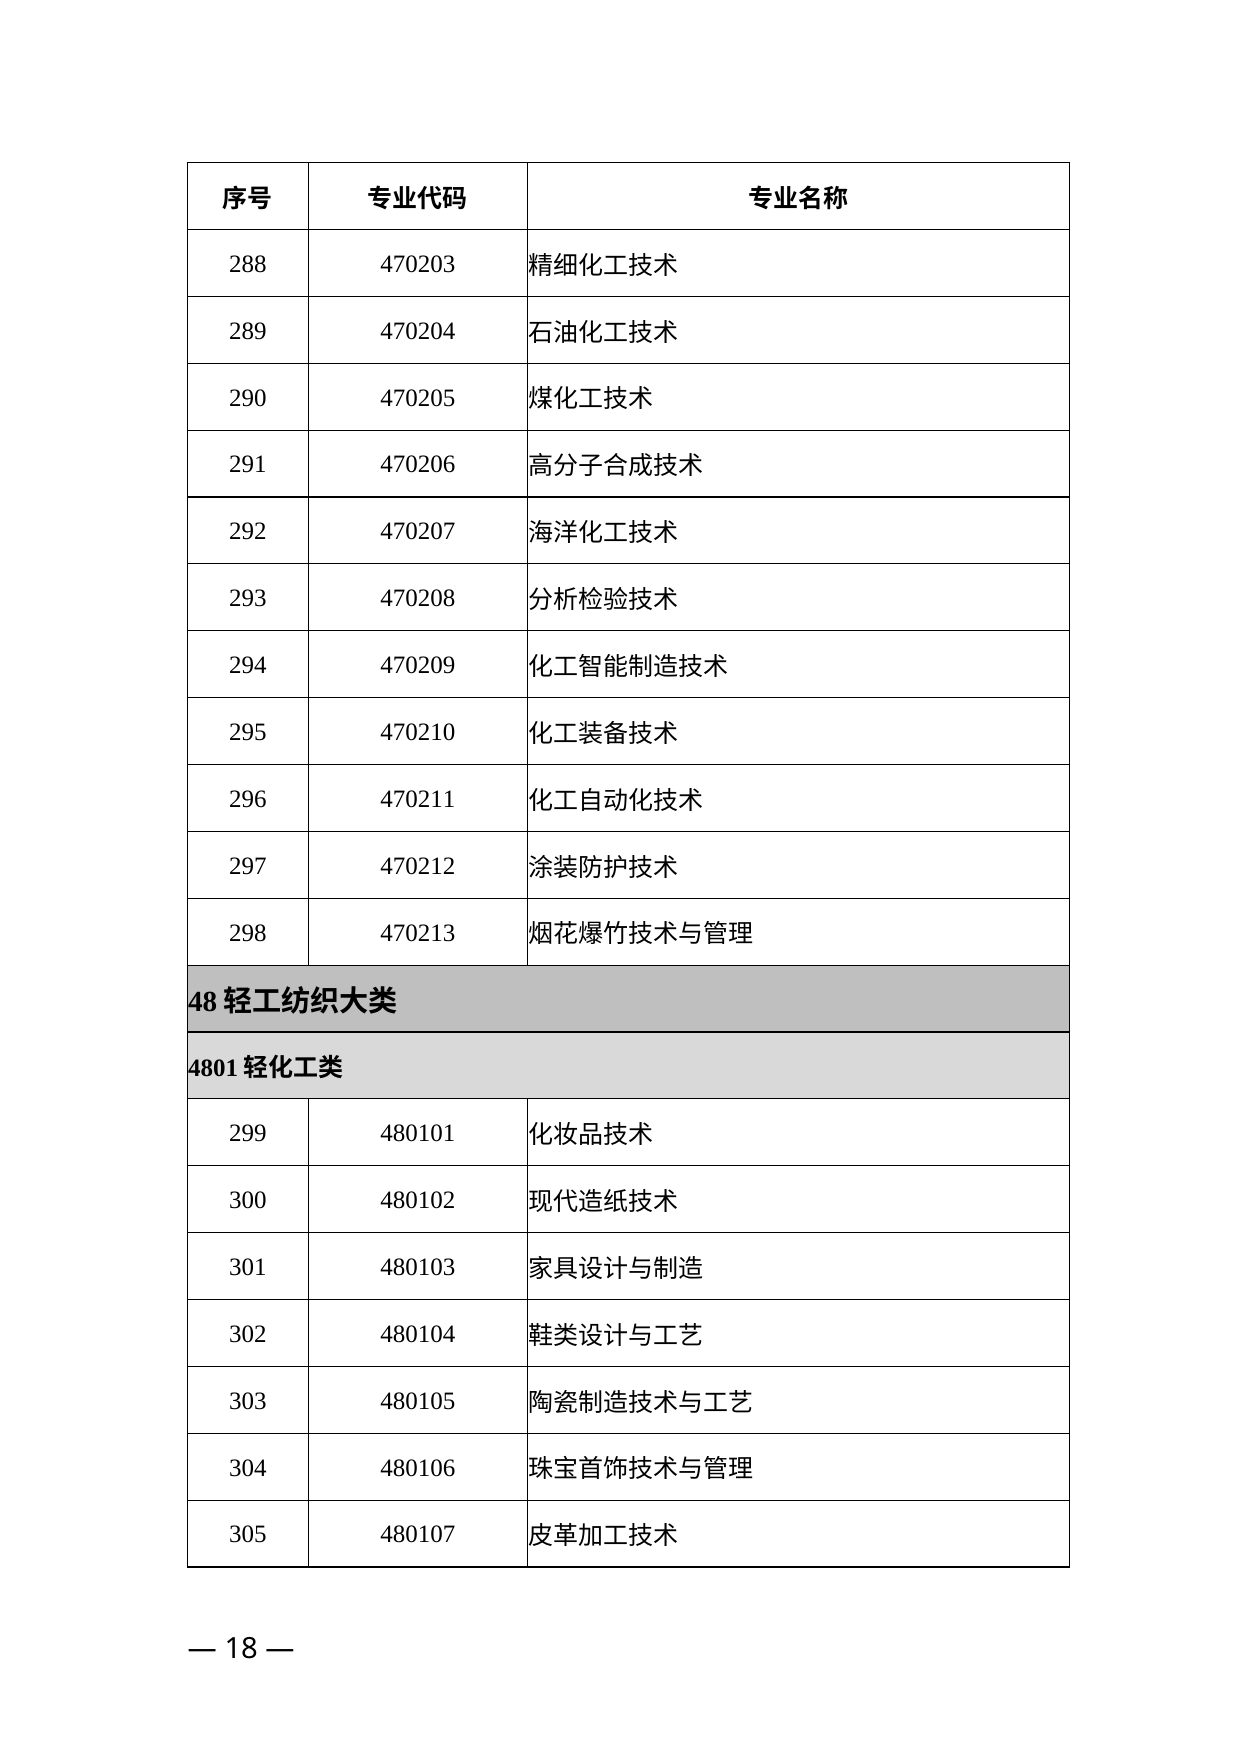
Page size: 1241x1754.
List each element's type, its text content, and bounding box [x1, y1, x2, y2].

table_cell 煤化工技术 [528, 364, 1069, 429]
table_cell 化工装备技术 [528, 698, 1069, 764]
table_cell 皮革加工技术 [528, 1501, 1069, 1566]
table_cell 精细化工技术 [528, 230, 1069, 296]
table_cell 珠宝首饰技术与管理 [528, 1434, 1069, 1499]
table_cell 陶瓷制造技术与工艺 [528, 1367, 1069, 1433]
table_cell 化工智能制造技术 [528, 631, 1069, 697]
table_cell 4801轻化工类 [188, 1033, 1069, 1098]
table_cell 石油化工技术 [528, 297, 1069, 363]
table_cell 293 [188, 564, 308, 630]
table_cell 296 [188, 765, 308, 831]
table_cell 470210 [309, 698, 527, 764]
table_cell 分析检验技术 [528, 564, 1069, 630]
table_cell 290 [188, 364, 308, 429]
table_cell 海洋化工技术 [528, 498, 1069, 563]
table_cell 470203 [309, 230, 527, 296]
table_header 专业名称 [528, 163, 1069, 229]
table_cell 470207 [309, 498, 527, 563]
table_cell 480102 [309, 1166, 527, 1232]
table_cell 302 [188, 1300, 308, 1366]
table_cell 涂装防护技术 [528, 832, 1069, 898]
table_cell 470212 [309, 832, 527, 898]
table_header 序号 [188, 163, 308, 229]
table_cell 烟花爆竹技术与管理 [528, 899, 1069, 964]
table_cell 470211 [309, 765, 527, 831]
table_cell 299 [188, 1099, 308, 1165]
table_cell 480104 [309, 1300, 527, 1366]
table_cell 480106 [309, 1434, 527, 1499]
table_cell 297 [188, 832, 308, 898]
table_cell 300 [188, 1166, 308, 1232]
table_cell 480105 [309, 1367, 527, 1433]
table_cell 305 [188, 1501, 308, 1566]
table_cell 480103 [309, 1233, 527, 1299]
table_cell 291 [188, 431, 308, 496]
table_cell 化妆品技术 [528, 1099, 1069, 1165]
table_cell 289 [188, 297, 308, 363]
table_cell 294 [188, 631, 308, 697]
table_cell 470213 [309, 899, 527, 964]
table_cell 现代造纸技术 [528, 1166, 1069, 1232]
table_cell 470205 [309, 364, 527, 429]
table_cell 288 [188, 230, 308, 296]
table_cell 480107 [309, 1501, 527, 1566]
table_cell 高分子合成技术 [528, 431, 1069, 496]
table_cell 家具设计与制造 [528, 1233, 1069, 1299]
table_cell 48轻工纺织大类 [188, 966, 1069, 1031]
table_cell 鞋类设计与工艺 [528, 1300, 1069, 1366]
table_cell 470209 [309, 631, 527, 697]
table_cell 295 [188, 698, 308, 764]
table_cell 470208 [309, 564, 527, 630]
table_cell 303 [188, 1367, 308, 1433]
table_cell 301 [188, 1233, 308, 1299]
table_header 专业代码 [309, 163, 527, 229]
table_cell 470204 [309, 297, 527, 363]
table_cell 化工自动化技术 [528, 765, 1069, 831]
table_cell 298 [188, 899, 308, 964]
table_cell 480101 [309, 1099, 527, 1165]
table_cell 304 [188, 1434, 308, 1499]
table_cell 292 [188, 498, 308, 563]
table_cell 470206 [309, 431, 527, 496]
